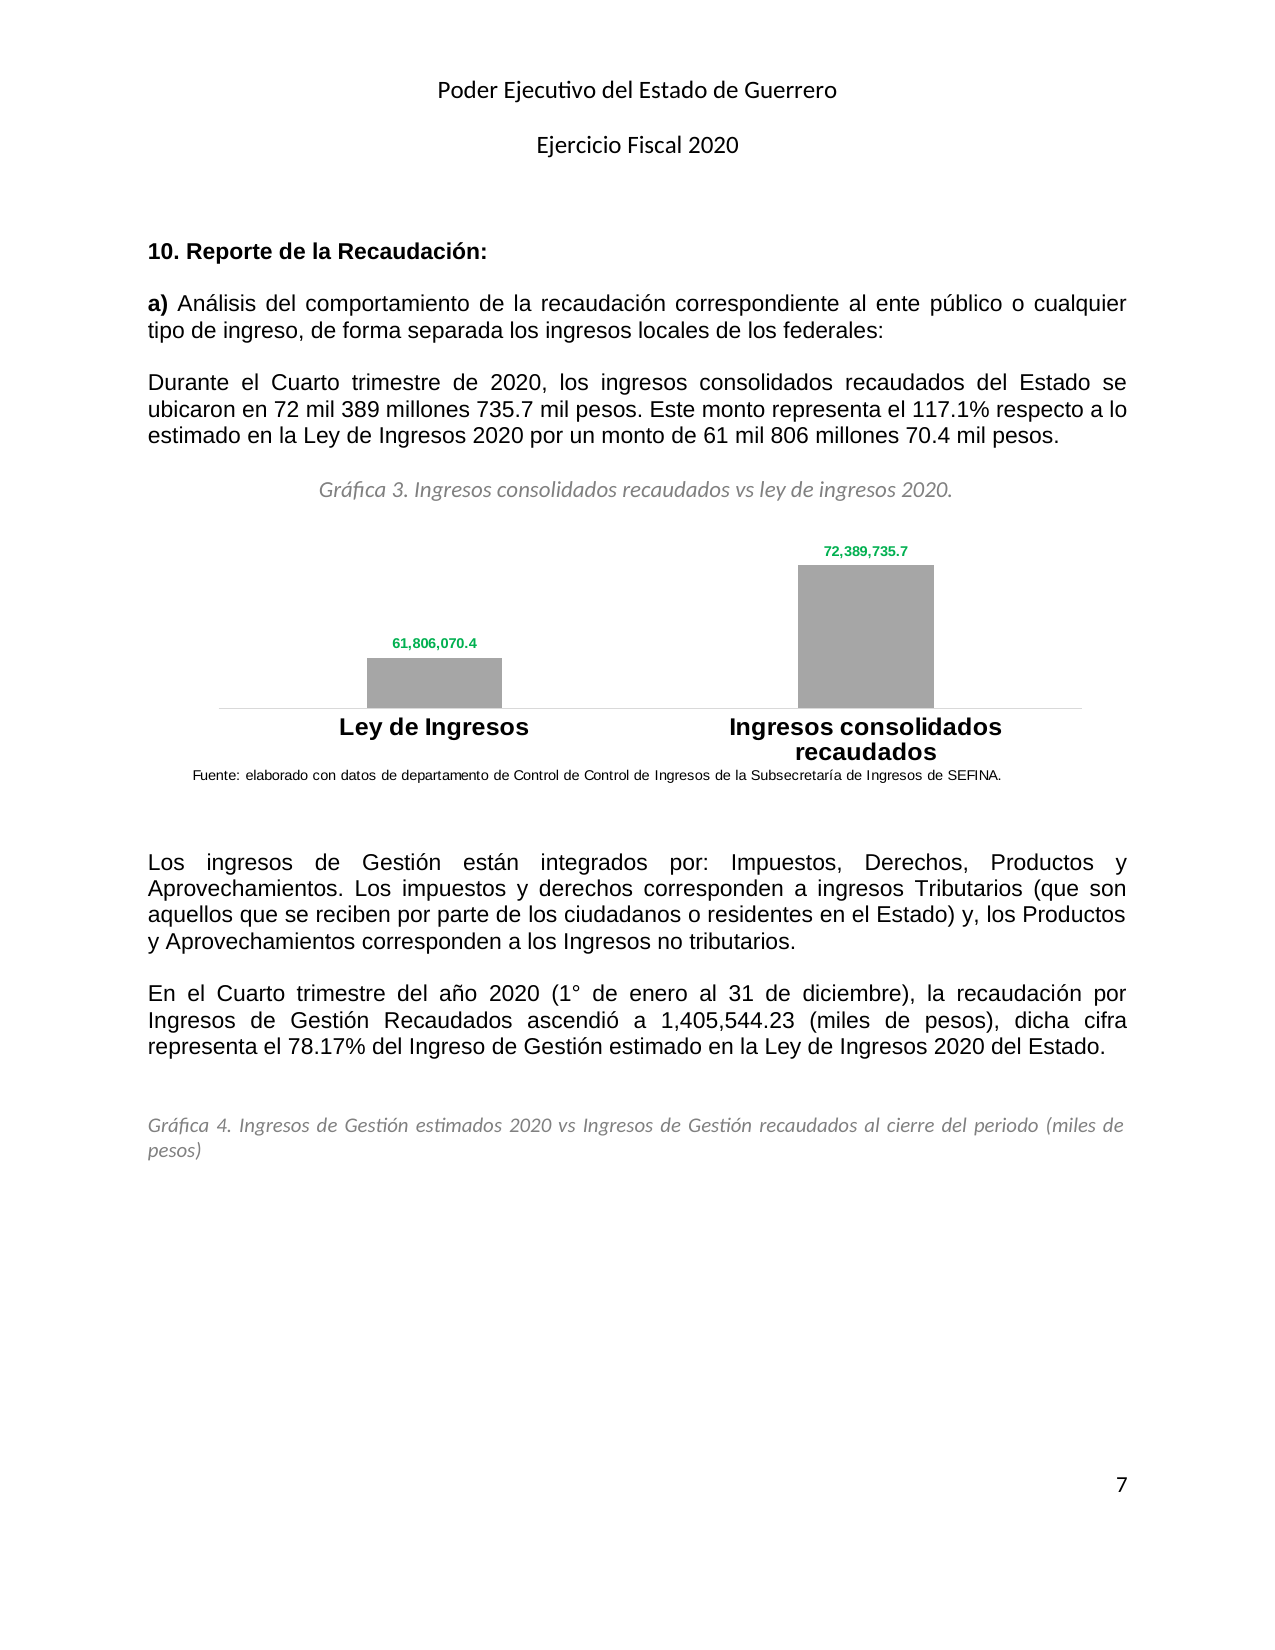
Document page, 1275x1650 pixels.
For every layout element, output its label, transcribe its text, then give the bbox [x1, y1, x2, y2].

text Gráfica 3. Ingresos consolidados recaudados vs ley de ingresos 2020. [148, 475, 1127, 503]
text 10. Reporte de la Recaudación: [148, 238, 1127, 264]
text En el Cuarto trimestre del año 2020 (1° de enero al 31 de diciembre), la recaudación por Ingresos de Gestión Recaudados ascendió a 1,405,544.23 (miles de pesos), dicha cifra representa el 78.17% del Ingreso de Gestión estimado en la Ley de Ingresos 2020 del Estado. [148, 980, 1127, 1059]
text Gráfica 4. Ingresos de Gestión estimados 2020 vs Ingresos de Gestión recaudados al cierre del periodo (miles de pesos) [148, 1112, 1127, 1163]
text Durante el Cuarto trimestre de 2020, los ingresos consolidados recaudados del Estado se ubicaron en 72 mil 389 millones 735.7 mil pesos. Este monto representa el 117.1% respecto a lo estimado en la Ley de Ingresos 2020 por un monto de 61 mil 806 millones 70.4 mil pesos. [148, 369, 1127, 448]
text a) Análisis del comportamiento de la recaudación correspondiente al ente público o cualquier tipo de ingreso, de forma separada los ingresos locales de los federales: [148, 290, 1127, 343]
text Los ingresos de Gestión están integrados por: Impuestos, Derechos, Productos y Aprovechamientos. Los impuestos y derechos corresponden a ingresos Tributarios (que son aquellos que se reciben por parte de los ciudadanos o residentes en el Estado) y, los Productos y Aprovechamientos corresponden a los Ingresos no tributarios. [148, 848, 1127, 954]
